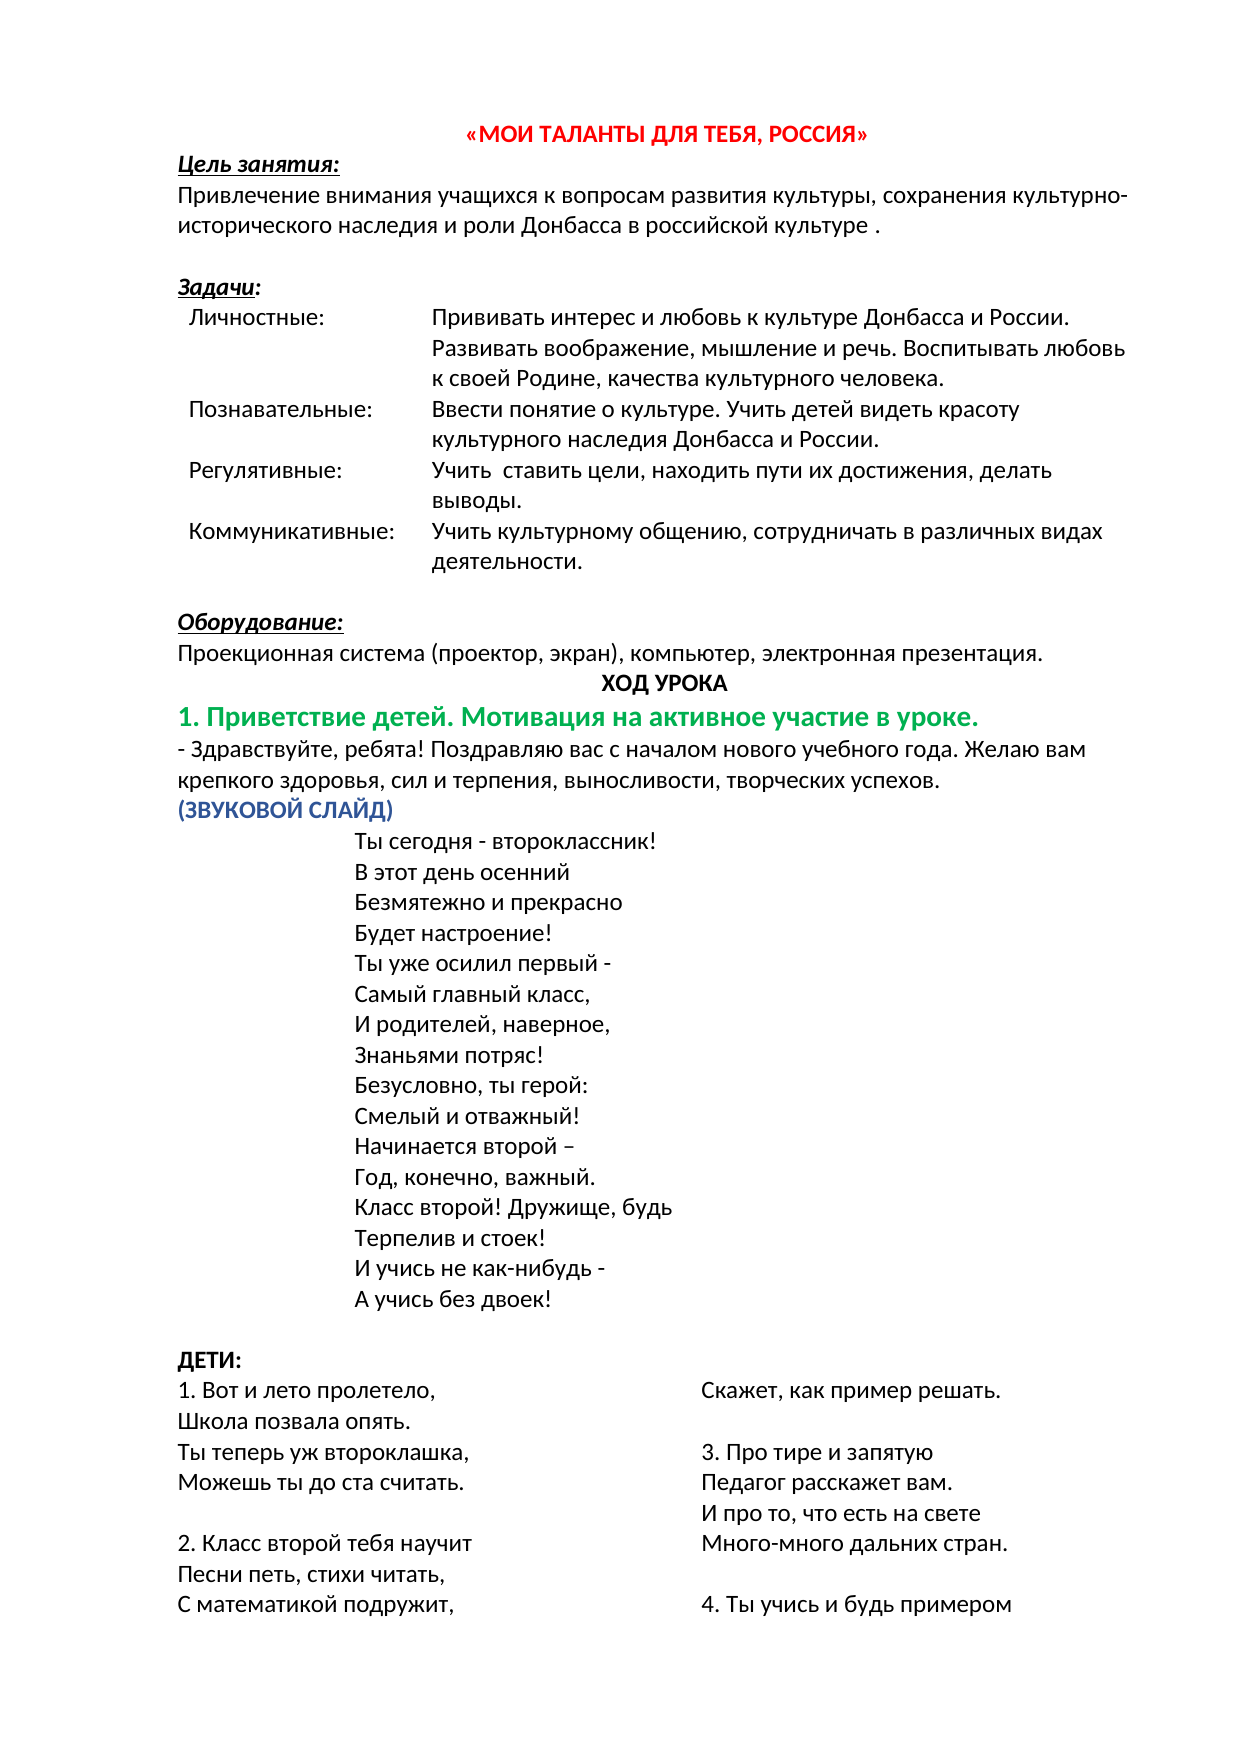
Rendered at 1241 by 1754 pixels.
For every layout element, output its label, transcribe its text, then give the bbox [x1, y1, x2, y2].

text ДЕТИ: [177, 1344, 1152, 1374]
table_header Прививать интерес и любовь к культуре Донбасса и России. Развивать воображение, мышление и речь. Воспитывать любовь к своей Родине, качества культурного человека. [420, 301, 1152, 393]
text Проекционная система (проектор, экран), компьютер, электронная презентация. [177, 637, 1152, 667]
text Цель занятия: [177, 149, 1152, 179]
table_cell Коммуникативные: [177, 515, 420, 606]
text И про то, что есть на свете [701, 1497, 1152, 1527]
table_cell Учить ставить цели, находить пути их достижения, делать выводы. [420, 454, 1152, 515]
table_header Личностные: [177, 301, 420, 393]
table_cell Регулятивные: [177, 454, 420, 515]
text Задачи: [177, 271, 1152, 301]
text Ты сегодня - второклассник! В этот день осенний Безмятежно и прекрасно Будет настроение! Ты уже осилил первый - Самый главный класс, И родителей, наверное, Знаньями потряс! Безусловно, ты герой: Смелый и отважный! Начинается второй – Год, конечно, важный. Класс второй! Дружище, будь Терпелив и стоек! И учись не как-нибудь - А учись без двоек! [354, 825, 1152, 1313]
table_cell Ввести понятие о культуре. Учить детей видеть красоту культурного наследия Донбасса и России. [420, 393, 1152, 454]
text 1. Вот и лето пролетело, [177, 1374, 627, 1405]
text Много-много дальних стран. [701, 1527, 1152, 1558]
text Привлечение внимания учащихся к вопросам развития культуры, сохранения культурно-исторического наследия и роли Донбасса в российской культуре . [177, 179, 1152, 240]
text Школа позвала опять. [177, 1405, 627, 1436]
text Можешь ты до ста считать. [177, 1466, 627, 1497]
text 1. Приветствие детей. Мотивация на активное участие в уроке. [177, 698, 1152, 734]
table_cell Учить культурному общению, сотрудничать в различных видах деятельности. [420, 515, 1152, 606]
text С математикой подружит, [177, 1588, 627, 1619]
text ХОД УРОКА [177, 667, 1152, 698]
text 3. Про тире и запятую [701, 1436, 1152, 1466]
text «МОИ ТАЛАНТЫ ДЛЯ ТЕБЯ, РОССИЯ» [177, 118, 1152, 149]
text Скажет, как пример решать. [701, 1374, 1152, 1405]
text (ЗВУКОВОЙ СЛАЙД) [177, 795, 1152, 825]
table_cell Познавательные: [177, 393, 420, 454]
text Ты теперь уж второклашка, [177, 1436, 627, 1466]
text 2. Класс второй тебя научит [177, 1527, 627, 1558]
text 4. Ты учись и будь примером [701, 1588, 1152, 1619]
text Педагог расскажет вам. [701, 1466, 1152, 1497]
text Песни петь, стихи читать, [177, 1558, 627, 1588]
text - Здравствуйте, ребята! Поздравляю вас с началом нового учебного года. Желаю вам крепкого здоровья, сил и терпения, выносливости, творческих успехов. [177, 734, 1152, 795]
text Оборудование: [177, 606, 1152, 637]
